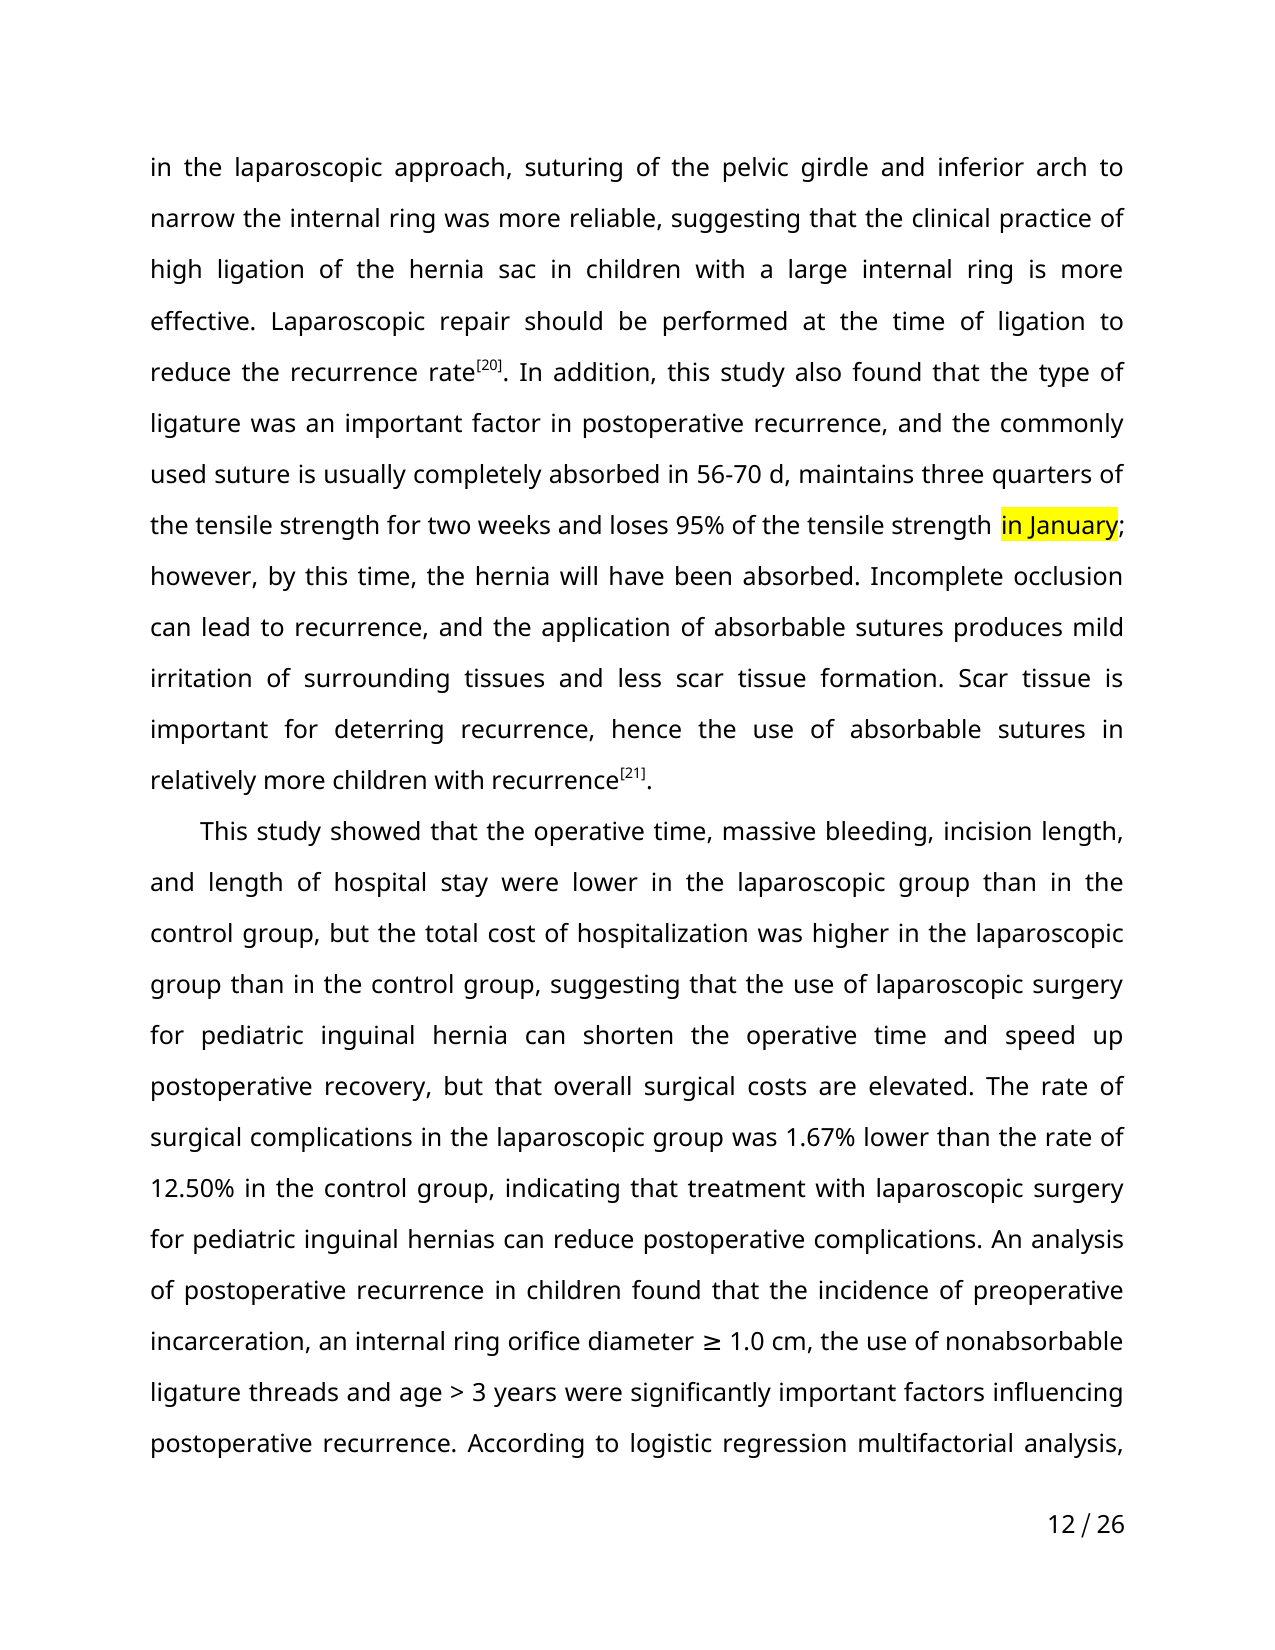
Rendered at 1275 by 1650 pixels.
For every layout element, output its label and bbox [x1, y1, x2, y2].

text [150, 813, 1125, 1460]
text [150, 150, 1125, 797]
